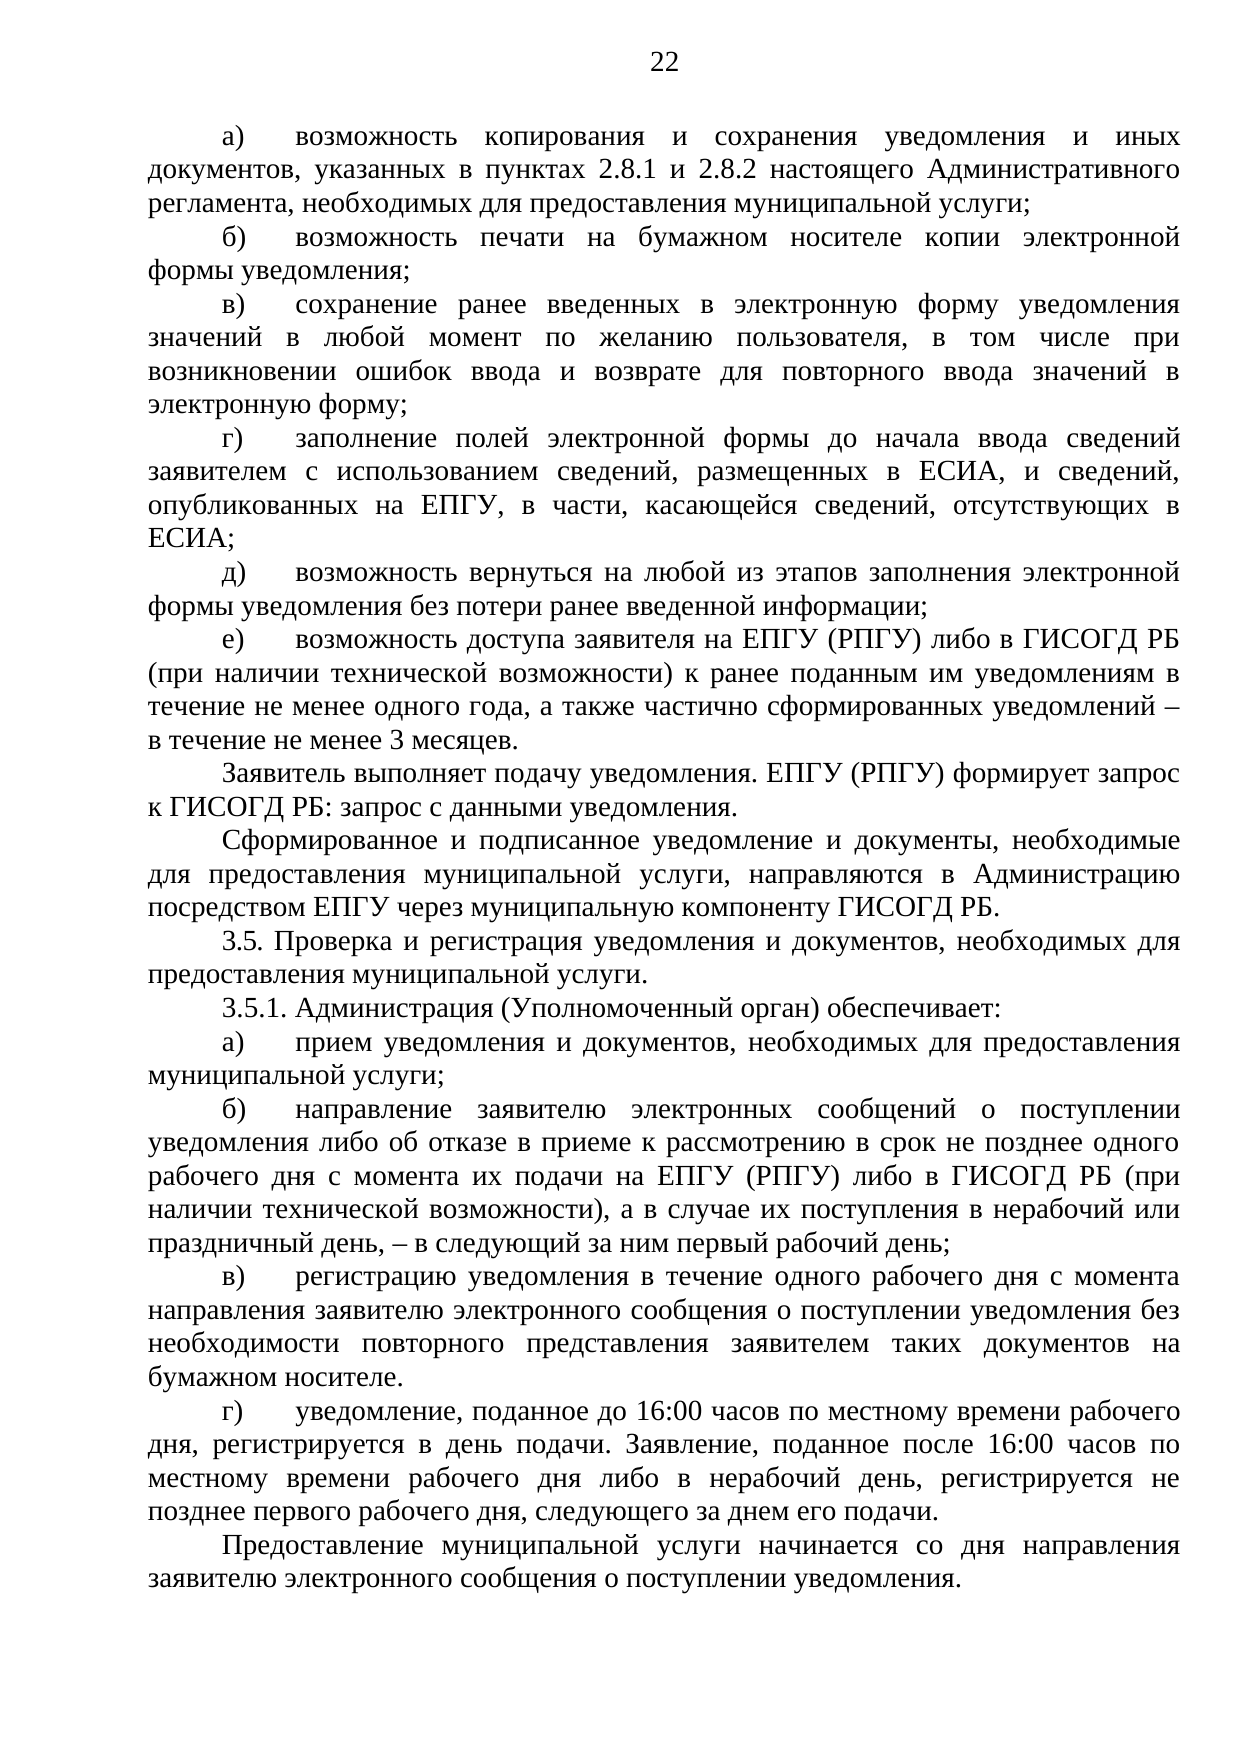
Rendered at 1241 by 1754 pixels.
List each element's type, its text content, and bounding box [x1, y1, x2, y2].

list возможность доступа заявителя на ЕПГУ (РПГУ) либо в ГИСОГД РБ (при наличии технической возможности) к ранее поданным им уведомлениям в течение не менее одного года, а также частично сформированных уведомлений – в течение не менее 3 месяцев. [148, 621, 1181, 755]
text Сформированное и подписанное уведомление и документы, необходимые для предоставления муниципальной услуги, направляются в Администрацию посредством ЕПГУ через муниципальную компоненту ГИСОГД РБ. [148, 822, 1181, 923]
list прием уведомления и документов, необходимых для предоставления муниципальной услуги; [148, 1024, 1181, 1091]
list Заявитель выполняет подачу уведомления. ЕПГУ (РПГУ) формирует запрос к ГИСОГД РБ: запрос с данными уведомления. [148, 755, 1181, 822]
text Предоставление муниципальной услуги начинается со дня направления заявителю электронного сообщения о поступлении уведомления. [148, 1527, 1181, 1594]
text 3.5.1. Администрация (Уполномоченный орган) обеспечивает: [148, 990, 1181, 1024]
list регистрацию уведомления в течение одного рабочего дня с момента направления заявителю электронного сообщения о поступлении уведомления без необходимости повторного представления заявителем таких документов на бумажном носителе. [148, 1258, 1181, 1393]
text 3.5. Проверка и регистрация уведомления и документов, необходимых для предоставления муниципальной услуги. [148, 923, 1181, 990]
list возможность вернуться на любой из этапов заполнения электронной формы уведомления без потери ранее введенной информации; [148, 554, 1181, 621]
list заполнение полей электронной формы до начала ввода сведений заявителем с использованием сведений, размещенных в ЕСИА, и сведений, опубликованных на ЕПГУ, в части, касающейся сведений, отсутствующих в ЕСИА; [148, 420, 1181, 554]
list сохранение ранее введенных в электронную форму уведомления значений в любой момент по желанию пользователя, в том числе при возникновении ошибок ввода и возврате для повторного ввода значений в электронную форму; [148, 286, 1181, 420]
list уведомление, поданное до 16:00 часов по местному времени рабочего дня, регистрируется в день подачи. Заявление, поданное после 16:00 часов по местному времени рабочего дня либо в нерабочий день, регистрируется не позднее первого рабочего дня, следующего за днем его подачи. [148, 1393, 1181, 1527]
list направление заявителю электронных сообщений о поступлении уведомления либо об отказе в приеме к рассмотрению в срок не позднее одного рабочего дня с момента их подачи на ЕПГУ (РПГУ) либо в ГИСОГД РБ (при наличии технической возможности), а в случае их поступления в нерабочий или праздничный день, – в следующий за ним первый рабочий день; [148, 1091, 1181, 1258]
list возможность копирования и сохранения уведомления и иных документов, указанных в пунктах 2.8.1 и 2.8.2 настоящего Административного регламента, необходимых для предоставления муниципальной услуги; [148, 118, 1181, 219]
list возможность печати на бумажном носителе копии электронной формы уведомления; [148, 219, 1181, 286]
